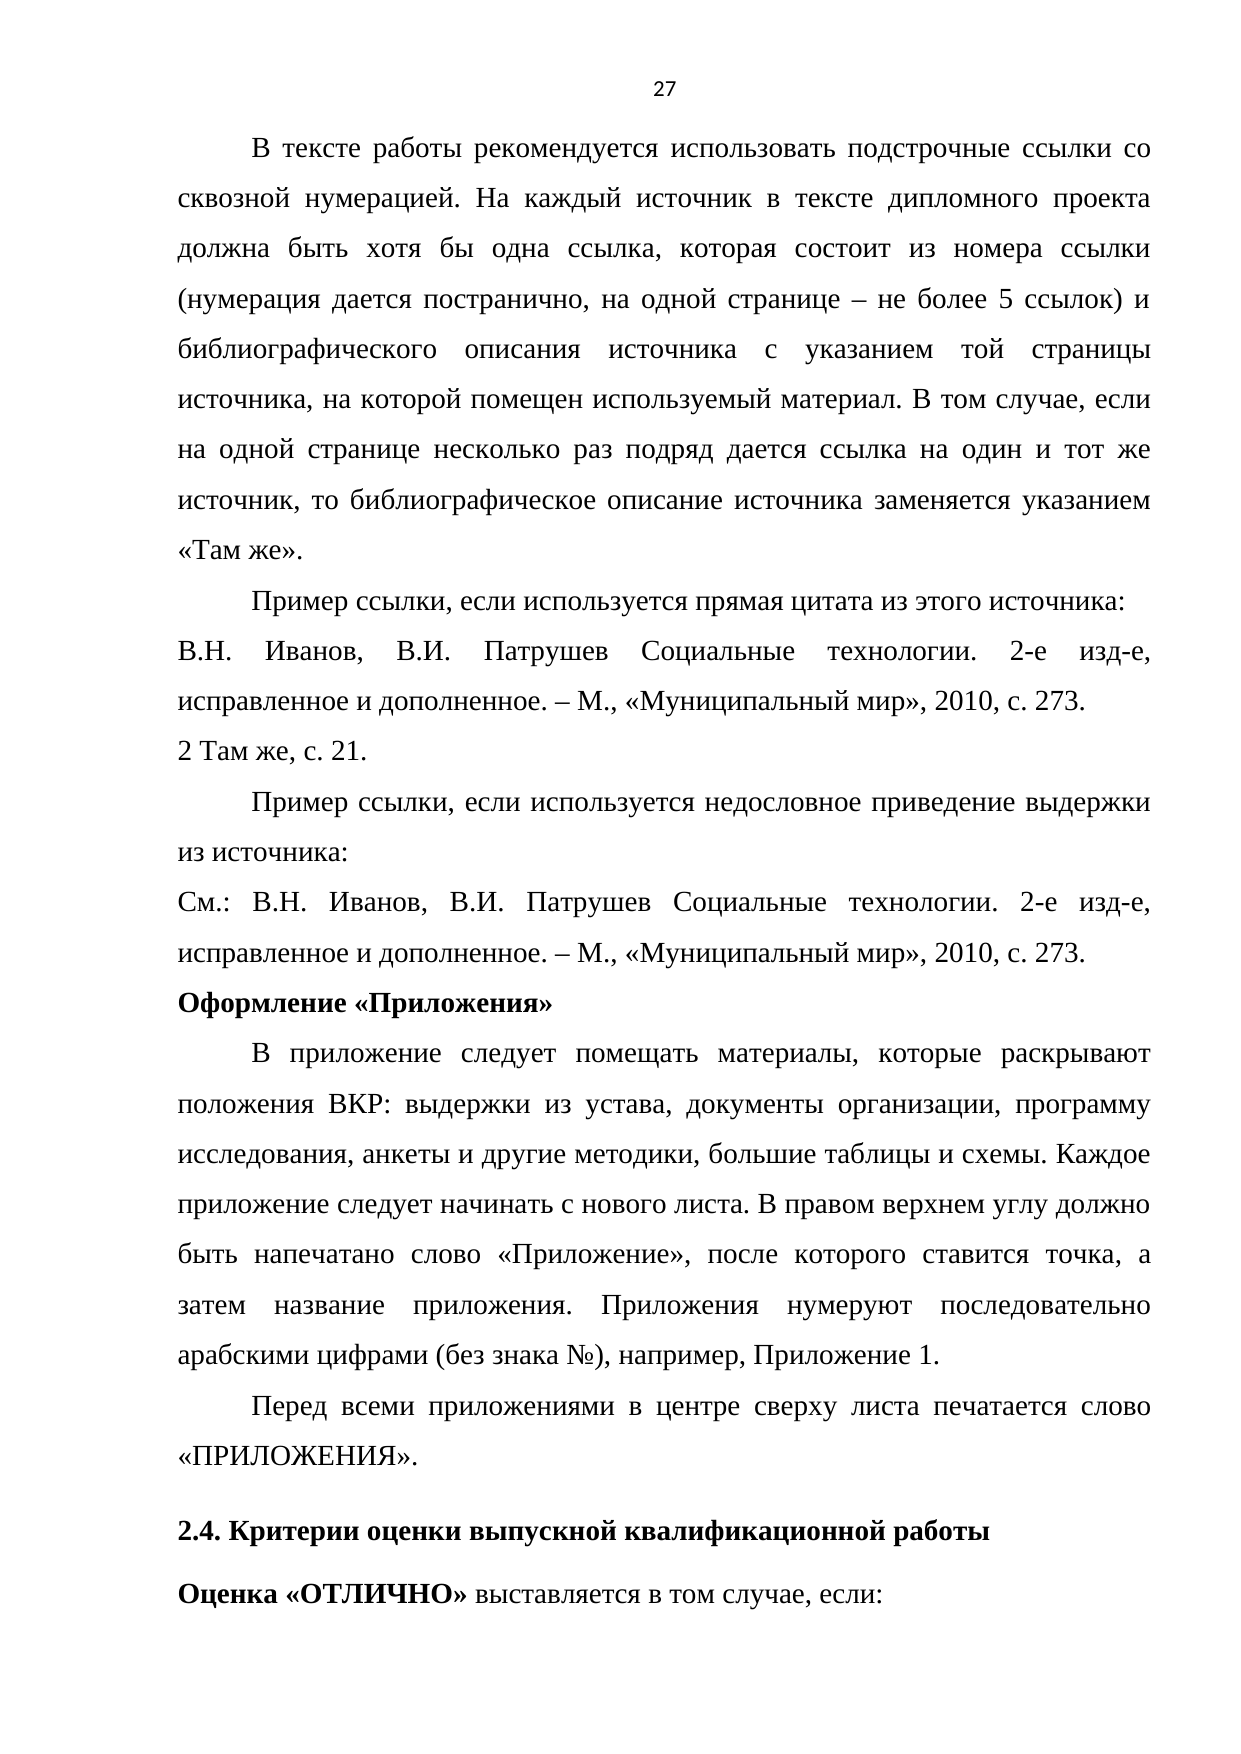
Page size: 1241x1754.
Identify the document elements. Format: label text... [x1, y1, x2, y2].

text 2 Там же, с. 21. [177, 733, 1152, 767]
text Пример ссылки, если используется прямая цитата из этого источника: [177, 583, 1152, 616]
text Оценка «ОТЛИЧНО» выставляется в том случае, если: [177, 1576, 1152, 1609]
text В тексте работы рекомендуется использовать подстрочные ссылки со сквозной нумерацией. На каждый источник в тексте дипломного проекта должна быть хотя бы одна ссылка, которая состоит из номера ссылки (нумерация дается постранично, на одной странице – не более 5 ссылок) и библиографического описания источника с указанием той страницы источника, на которой помещен используемый материал. В том случае, если на одной странице несколько раз подряд дается ссылка на один и тот же источник, то библиографическое описание источника заменяется указанием «Там же». [177, 130, 1152, 566]
text Пример ссылки, если используется недословное приведение выдержки из источника: [177, 784, 1152, 868]
text Перед всеми приложениями в центре сверху листа печатается слово «ПРИЛОЖЕНИЯ». [177, 1388, 1152, 1471]
text См.: В.Н. Иванов, В.И. Патрушев Социальные технологии. 2-е изд-е, исправленное и дополненное. – М., «Муниципальный мир», 2010, с. 273. [177, 884, 1152, 968]
text В.Н. Иванов, В.И. Патрушев Социальные технологии. 2-е изд-е, исправленное и дополненное. – М., «Муниципальный мир», 2010, с. 273. [177, 633, 1152, 717]
text Оформление «Приложения» [177, 985, 1152, 1019]
subtitle 2.4. Критерии оценки выпускной квалификационной работы [177, 1513, 1152, 1547]
text В приложение следует помещать материалы, которые раскрывают положения ВКР: выдержки из устава, документы организации, программу исследования, анкеты и другие методики, большие таблицы и схемы. Каждое приложение следует начинать с нового листа. В правом верхнем углу должно быть напечатано слово «Приложение», после которого ставится точка, а затем название приложения. Приложения нумеруют последовательно арабскими цифрами (без знака №), например, Приложение 1. [177, 1035, 1152, 1371]
